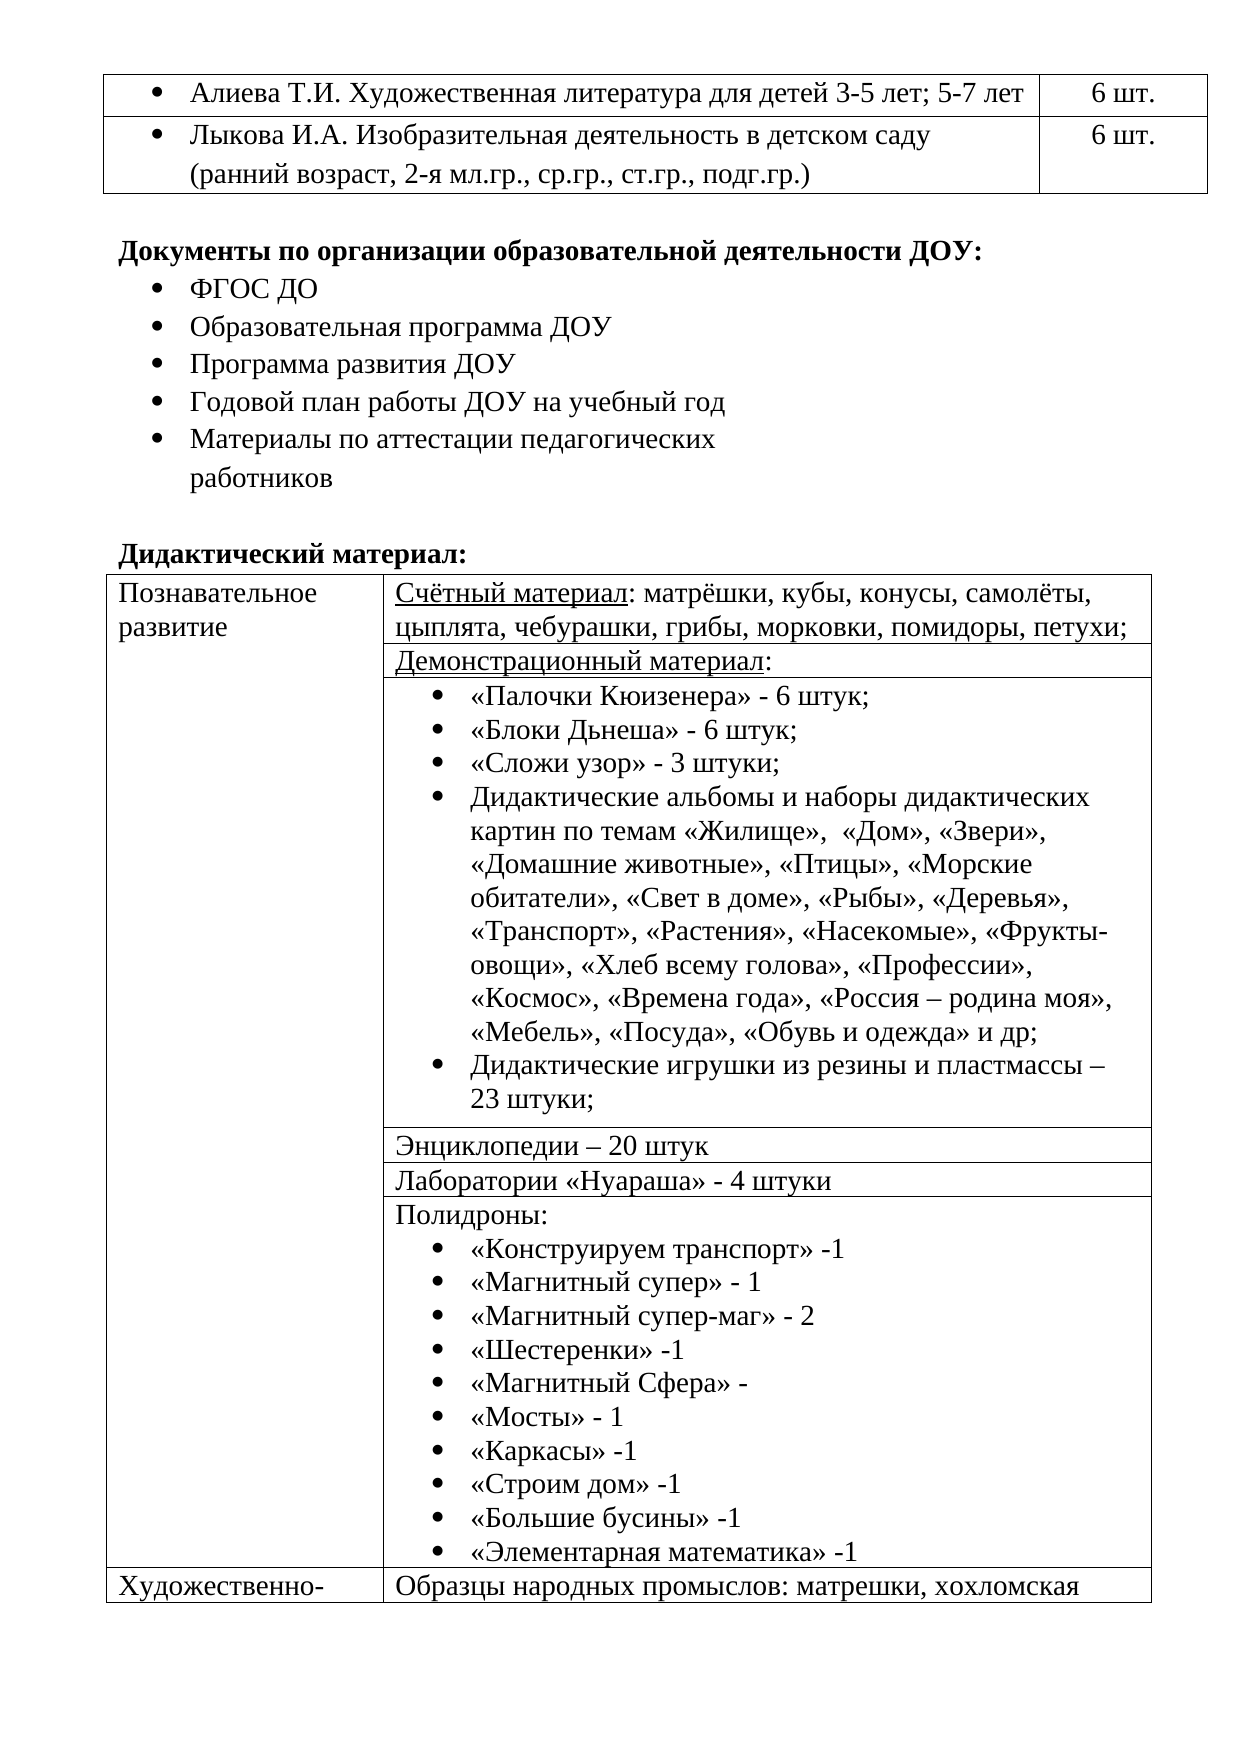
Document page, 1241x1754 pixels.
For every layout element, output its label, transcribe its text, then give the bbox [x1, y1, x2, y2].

table_cell 6 шт. [1040, 75, 1207, 116]
table_cell Полидроны: «Конструируем транспорт» -1 «Магнитный супер» - 1 «Магнитный супер-маг» - 2 «Шестеренки» -1 «Магнитный Сфера» - «Мосты» - 1 «Каркасы» -1 «Строим дом» -1 «Большие бусины» -1 «Элементарная математика» -1 [384, 1197, 1151, 1567]
table_cell Демонстрационный материал: [384, 644, 1151, 677]
table_header Счётный материал: матрёшки, кубы, конусы, самолёты, цыплята, чебурашки, грибы, морковки, помидоры, петухи; [384, 575, 1151, 642]
table_cell Энциклопедии – 20 штук [384, 1128, 1151, 1162]
table_cell Образовательная программа ДОУ [103, 309, 788, 346]
text Дидактический материал: [118, 536, 1196, 569]
table_header Познавательное развитие [107, 575, 383, 1567]
table_cell Лыкова И.А. Изобразительная деятельность в детском саду (ранний возраст, 2-я мл.гр., ср.гр., ст.гр., подг.гр.) [104, 117, 1039, 193]
table_cell Алиева Т.И. Художественная литература для детей 3-5 лет; 5-7 лет [104, 75, 1039, 116]
table_cell Годовой план работы ДОУ на учебный год [103, 384, 788, 421]
table_cell Лаборатории «Нуараша» - 4 штуки [384, 1163, 1151, 1196]
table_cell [107, 1568, 383, 1602]
table_cell «Палочки Кюизенера» - 6 штук; «Блоки Дьнеша» - 6 штук; «Сложи узор» - 3 штуки; Дидактические альбомы и наборы дидактических картин по темам «Жилище», «Дом», «Звери», «Домашние животные», «Птицы», «Морские обитатели», «Свет в доме», «Рыбы», «Деревья», «Транспорт», «Растения», «Насекомые», «Фрукты-овощи», «Хлеб всему голова», «Профессии», «Космос», «Времена года», «Россия – родина моя», «Мебель», «Посуда», «Обувь и одежда» и др; Дидактические игрушки из резины и пластмассы – 23 штуки; [384, 678, 1151, 1127]
table_header ФГОС ДО [103, 271, 788, 309]
table_cell 6 шт. [1040, 117, 1207, 193]
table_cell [384, 1568, 1151, 1602]
table_cell Программа развития ДОУ [103, 346, 788, 384]
table_cell Материалы по аттестации педагогических работников [103, 421, 788, 497]
text Документы по организации образовательной деятельности ДОУ: [118, 233, 1196, 266]
